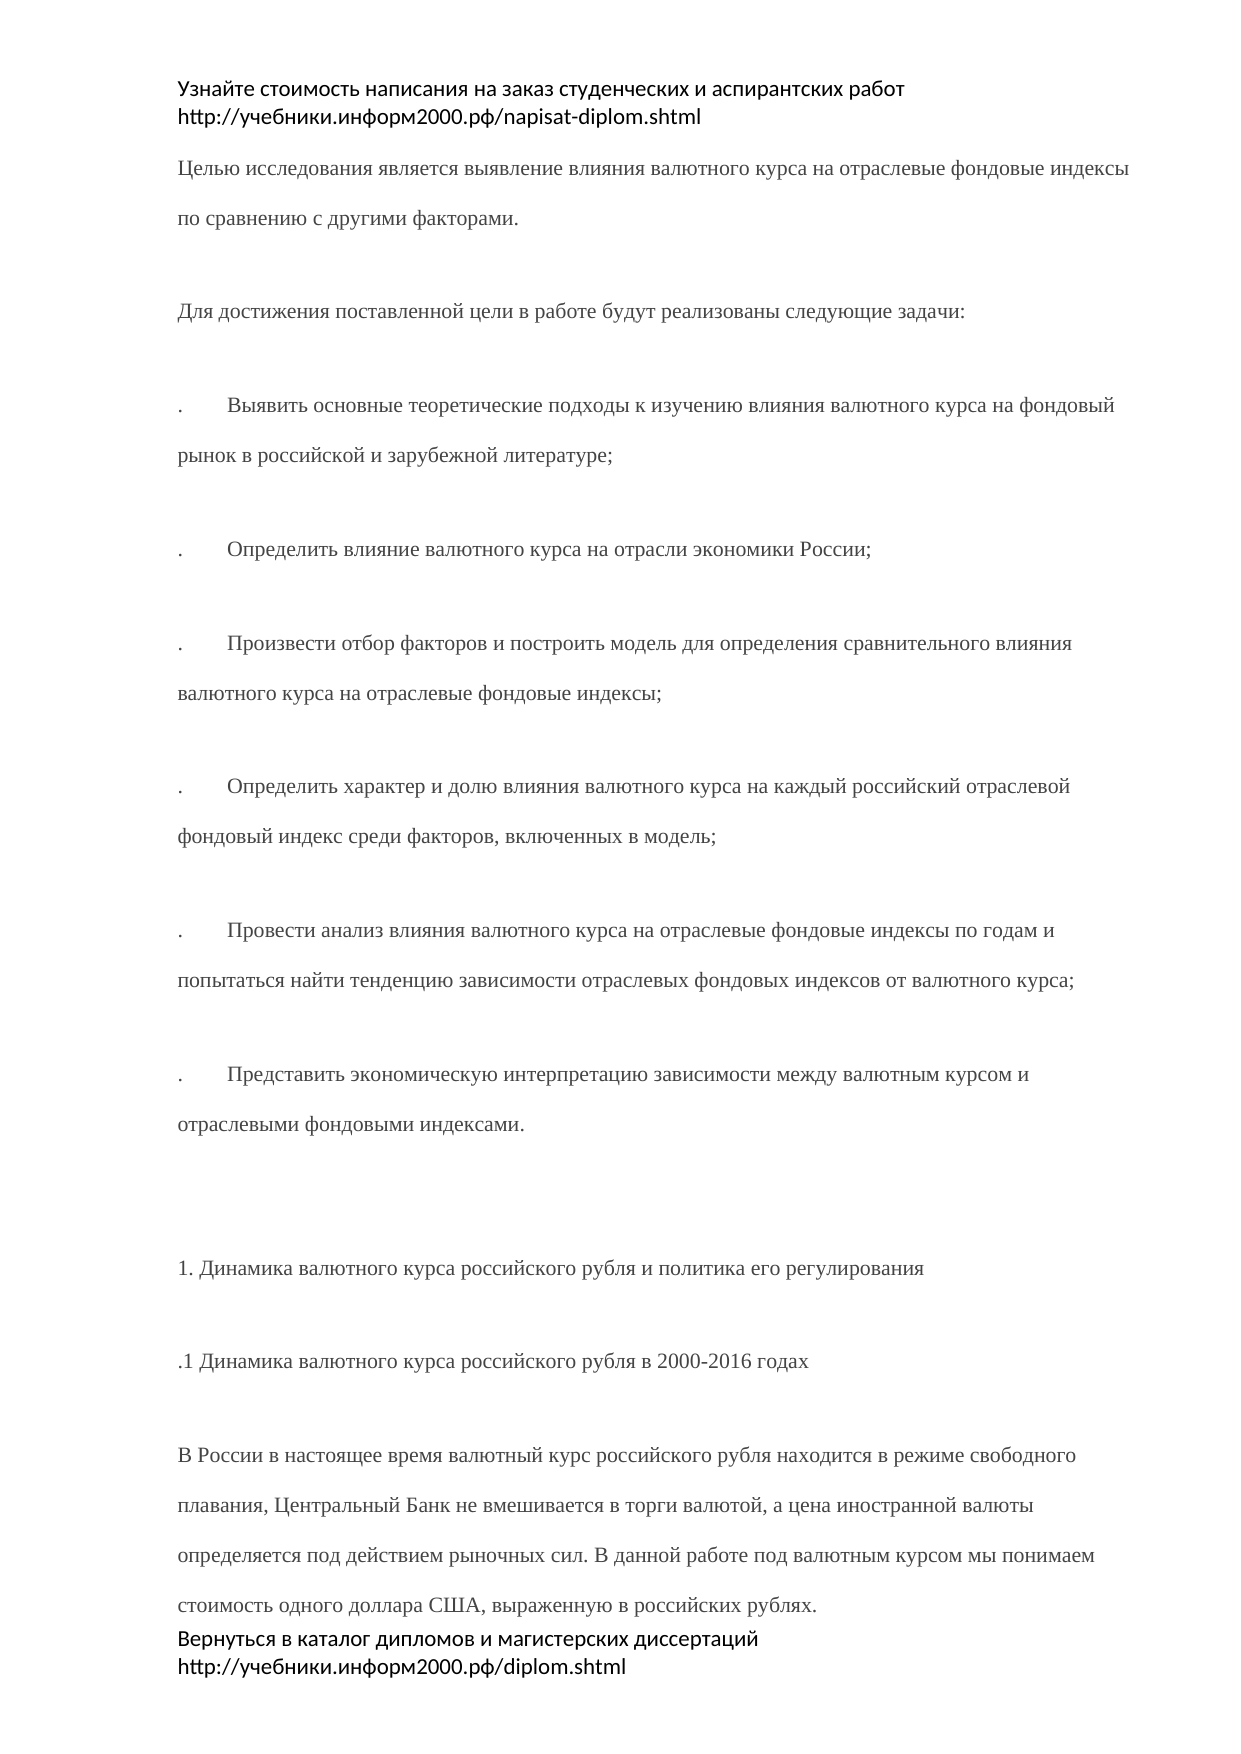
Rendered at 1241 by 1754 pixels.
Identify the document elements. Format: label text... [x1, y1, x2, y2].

text . Представить экономическую интерпретацию зависимости между валютным курсом и отраслевыми фондовыми индексами. [177, 1036, 1152, 1186]
text Целью исследования является выявление влияния валютного курса на отраслевые фондовые индексы по сравнению с другими факторами. [177, 130, 1152, 230]
text 1. Динамика валютного курса российского рубля и политика его регулирования [177, 1230, 1152, 1280]
text . Определить влияние валютного курса на отрасли экономики России; [177, 511, 1152, 561]
text . Определить характер и долю влияния валютного курса на каждый российский отраслевой фондовый индекс среди факторов, включенных в модель; [177, 748, 1152, 848]
text . Выявить основные теоретические подходы к изучению влияния валютного курса на фондовый рынок в российской и зарубежной литературе; [177, 367, 1152, 467]
text . Провести анализ влияния валютного курса на отраслевые фондовые индексы по годам и попытаться найти тенденцию зависимости отраслевых фондовых индексов от валютного курса; [177, 892, 1152, 992]
text В России в настоящее время валютный курс российского рубля находится в режиме свободного плавания, Центральный Банк не вмешивается в торги валютой, а цена иностранной валюты определяется под действием рыночных сил. В данной работе под валютным курсом мы понимаем стоимость одного доллара США, выраженную в российских рублях. [177, 1417, 1152, 1617]
text Для достижения поставленной цели в работе будут реализованы следующие задачи: [177, 273, 1152, 323]
text .1 Динамика валютного курса российского рубля в 2000-2016 годах [177, 1323, 1152, 1373]
text . Произвести отбор факторов и построить модель для определения сравнительного влияния валютного курса на отраслевые фондовые индексы; [177, 605, 1152, 705]
